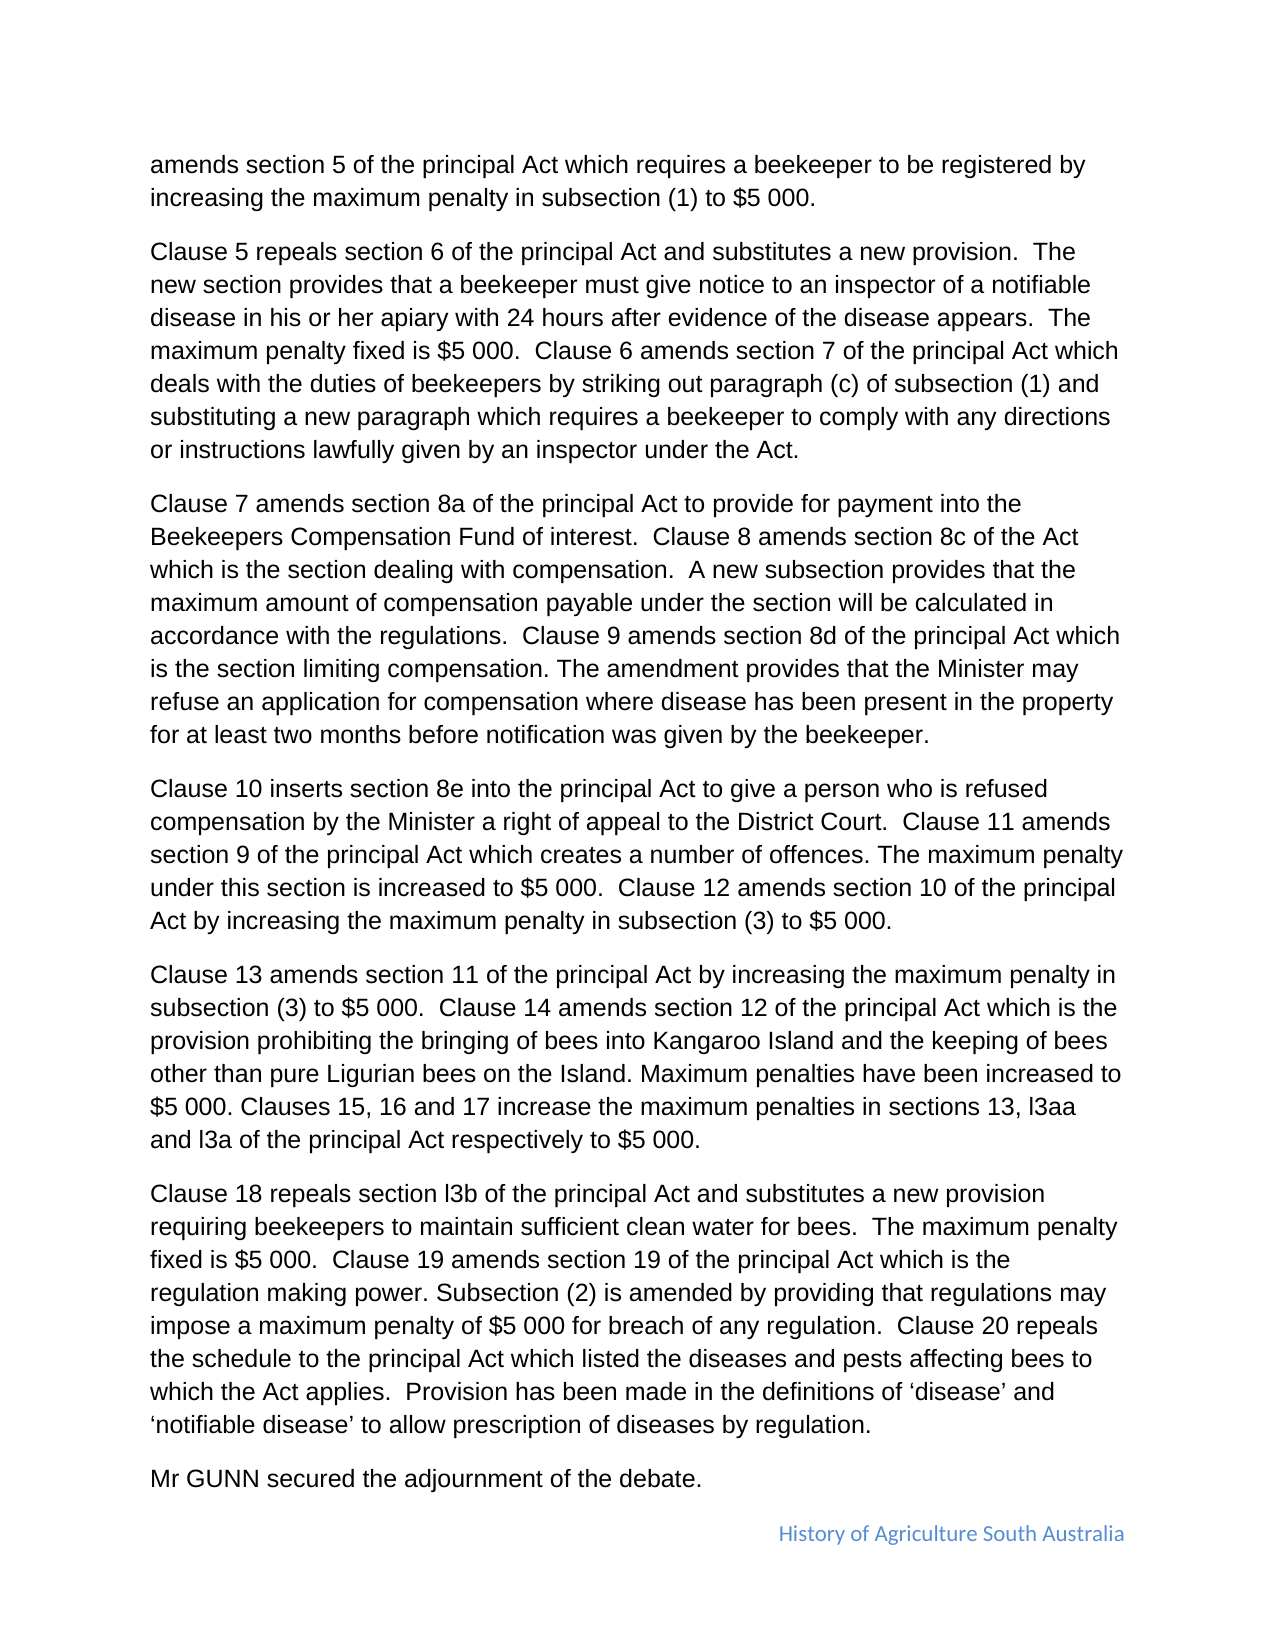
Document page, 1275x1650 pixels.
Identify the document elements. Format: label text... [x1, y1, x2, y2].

text Mr GUNN secured the adjournment of the debate. [150, 1464, 1125, 1492]
text Clause 18 repeals section l3b of the principal Act and substitutes a new provision requiring beekeepers to maintain sufficient clean water for bees. The maximum penalty fixed is $5 000. Clause 19 amends section 19 of the principal Act which is the regulation making power. Subsection (2) is amended by providing that regulations may impose a maximum penalty of $5 000 for breach of any regulation. Clause 20 repeals the schedule to the principal Act which listed the diseases and pests affecting bees to which the Act applies. Provision has been made in the definitions of ‘disease’ and ‘notifiable disease’ to allow prescription of diseases by regulation. [150, 1179, 1125, 1439]
text Clause 7 amends section 8a of the principal Act to provide for payment into the Beekeepers Compensation Fund of interest. Clause 8 amends section 8c of the Act which is the section dealing with compensation. A new subsection provides that the maximum amount of compensation payable under the section will be calculated in accordance with the regulations. Clause 9 amends section 8d of the principal Act which is the section limiting compensation. The amendment provides that the Minister may refuse an application for compensation where disease has been present in the property for at least two months before notification was given by the beekeeper. [150, 489, 1125, 749]
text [150, 150, 1125, 212]
text Clause 5 repeals section 6 of the principal Act and substitutes a new provision. The new section provides that a beekeeper must give notice to an inspector of a notifiable disease in his or her apiary with 24 hours after evidence of the disease appears. The maximum penalty fixed is $5 000. Clause 6 amends section 7 of the principal Act which deals with the duties of beekeepers by striking out paragraph (c) of subsection (1) and substituting a new paragraph which requires a beekeeper to comply with any directions or instructions lawfully given by an inspector under the Act. [150, 237, 1125, 464]
text Clause 10 inserts section 8e into the principal Act to give a person who is refused compensation by the Minister a right of appeal to the District Court. Clause 11 amends section 9 of the principal Act which creates a number of offences. The maximum penalty under this section is increased to $5 000. Clause 12 amends section 10 of the principal Act by increasing the maximum penalty in subsection (3) to $5 000. [150, 774, 1125, 935]
text Clause 13 amends section 11 of the principal Act by increasing the maximum penalty in subsection (3) to $5 000. Clause 14 amends section 12 of the principal Act which is the provision prohibiting the bringing of bees into Kangaroo Island and the keeping of bees other than pure Ligurian bees on the Island. Maximum penalties have been increased to $5 000. Clauses 15, 16 and 17 increase the maximum penalties in sections 13, l3aa and l3a of the principal Act respectively to $5 000. [150, 960, 1125, 1154]
